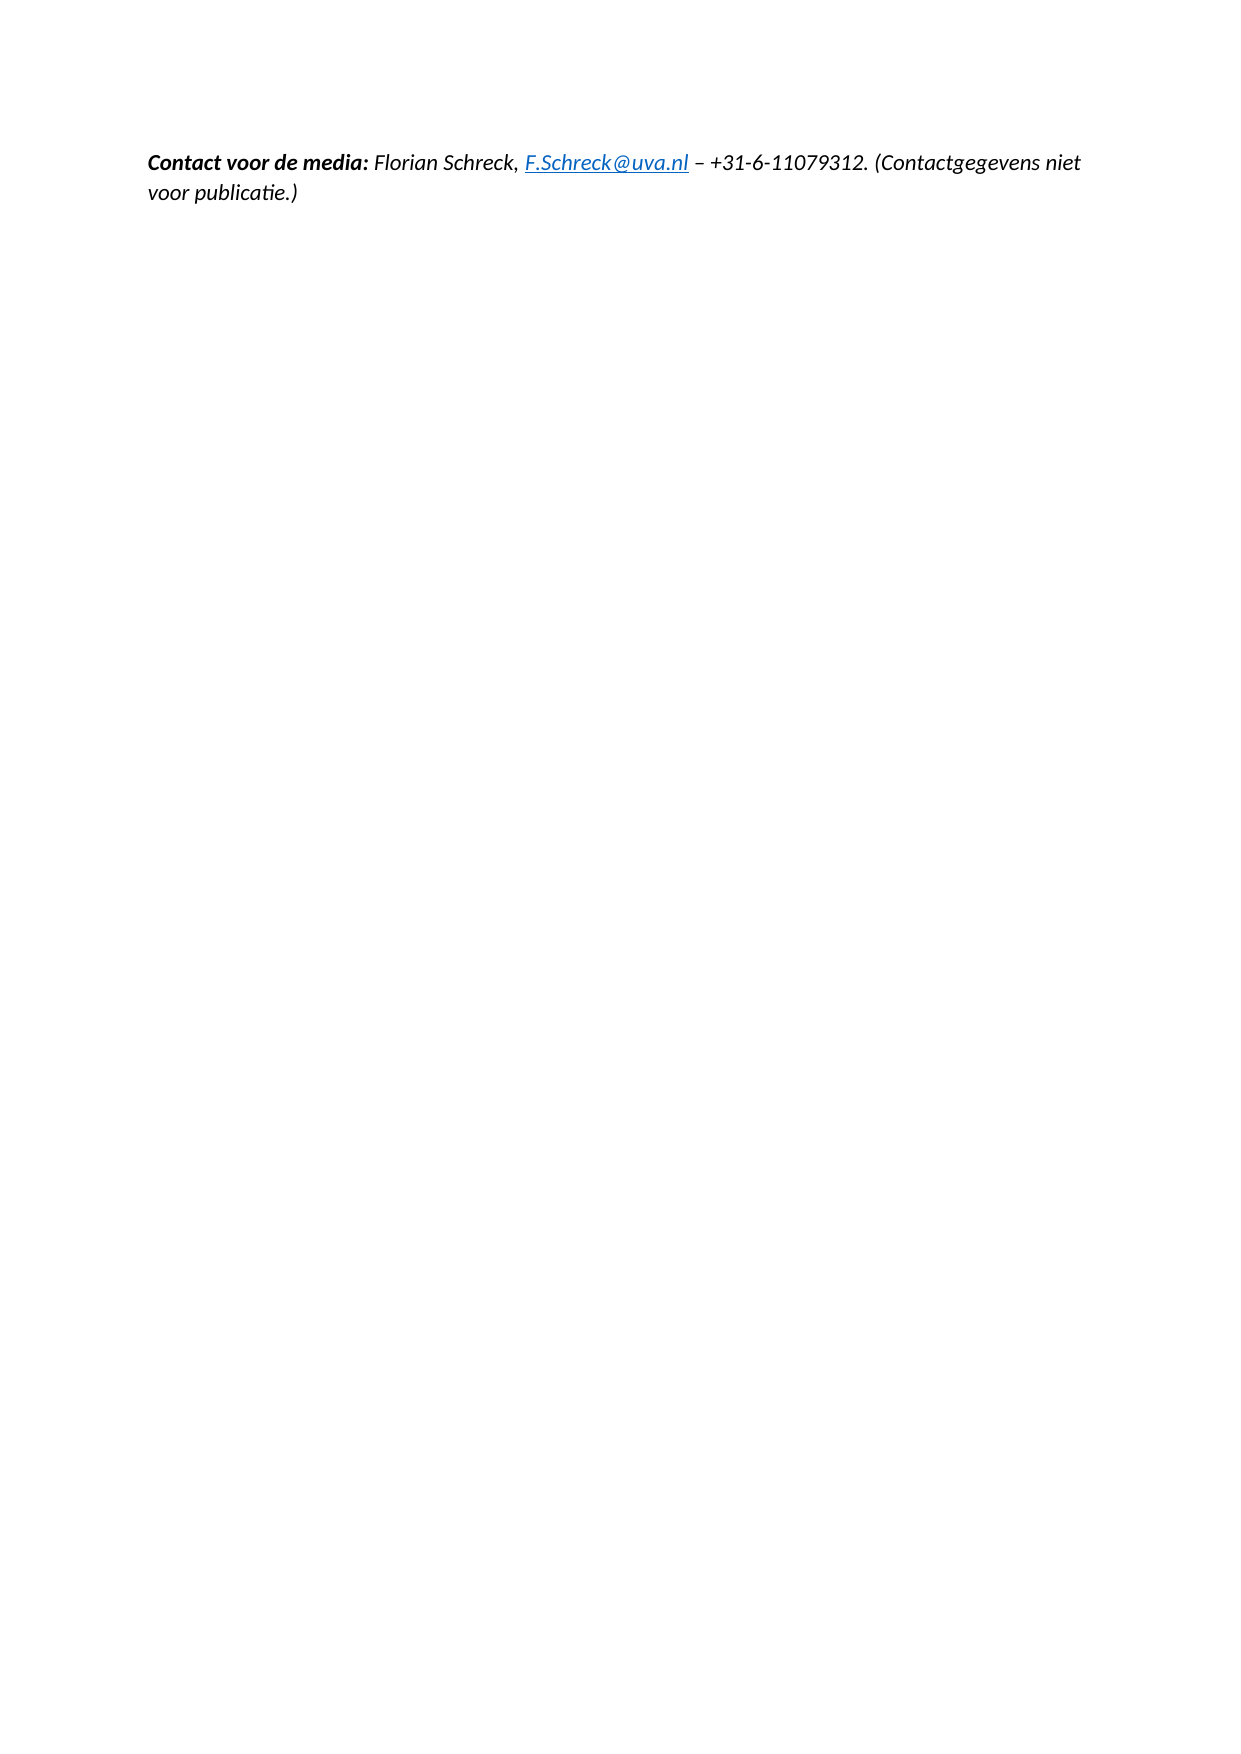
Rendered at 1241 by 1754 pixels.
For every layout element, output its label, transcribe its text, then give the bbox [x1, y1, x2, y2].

text Contact voor de media: Florian Schreck, F.Schreck@uva.nl – +31-6-11079312. (Contactgegevens niet voor publicatie.) [148, 148, 1093, 206]
